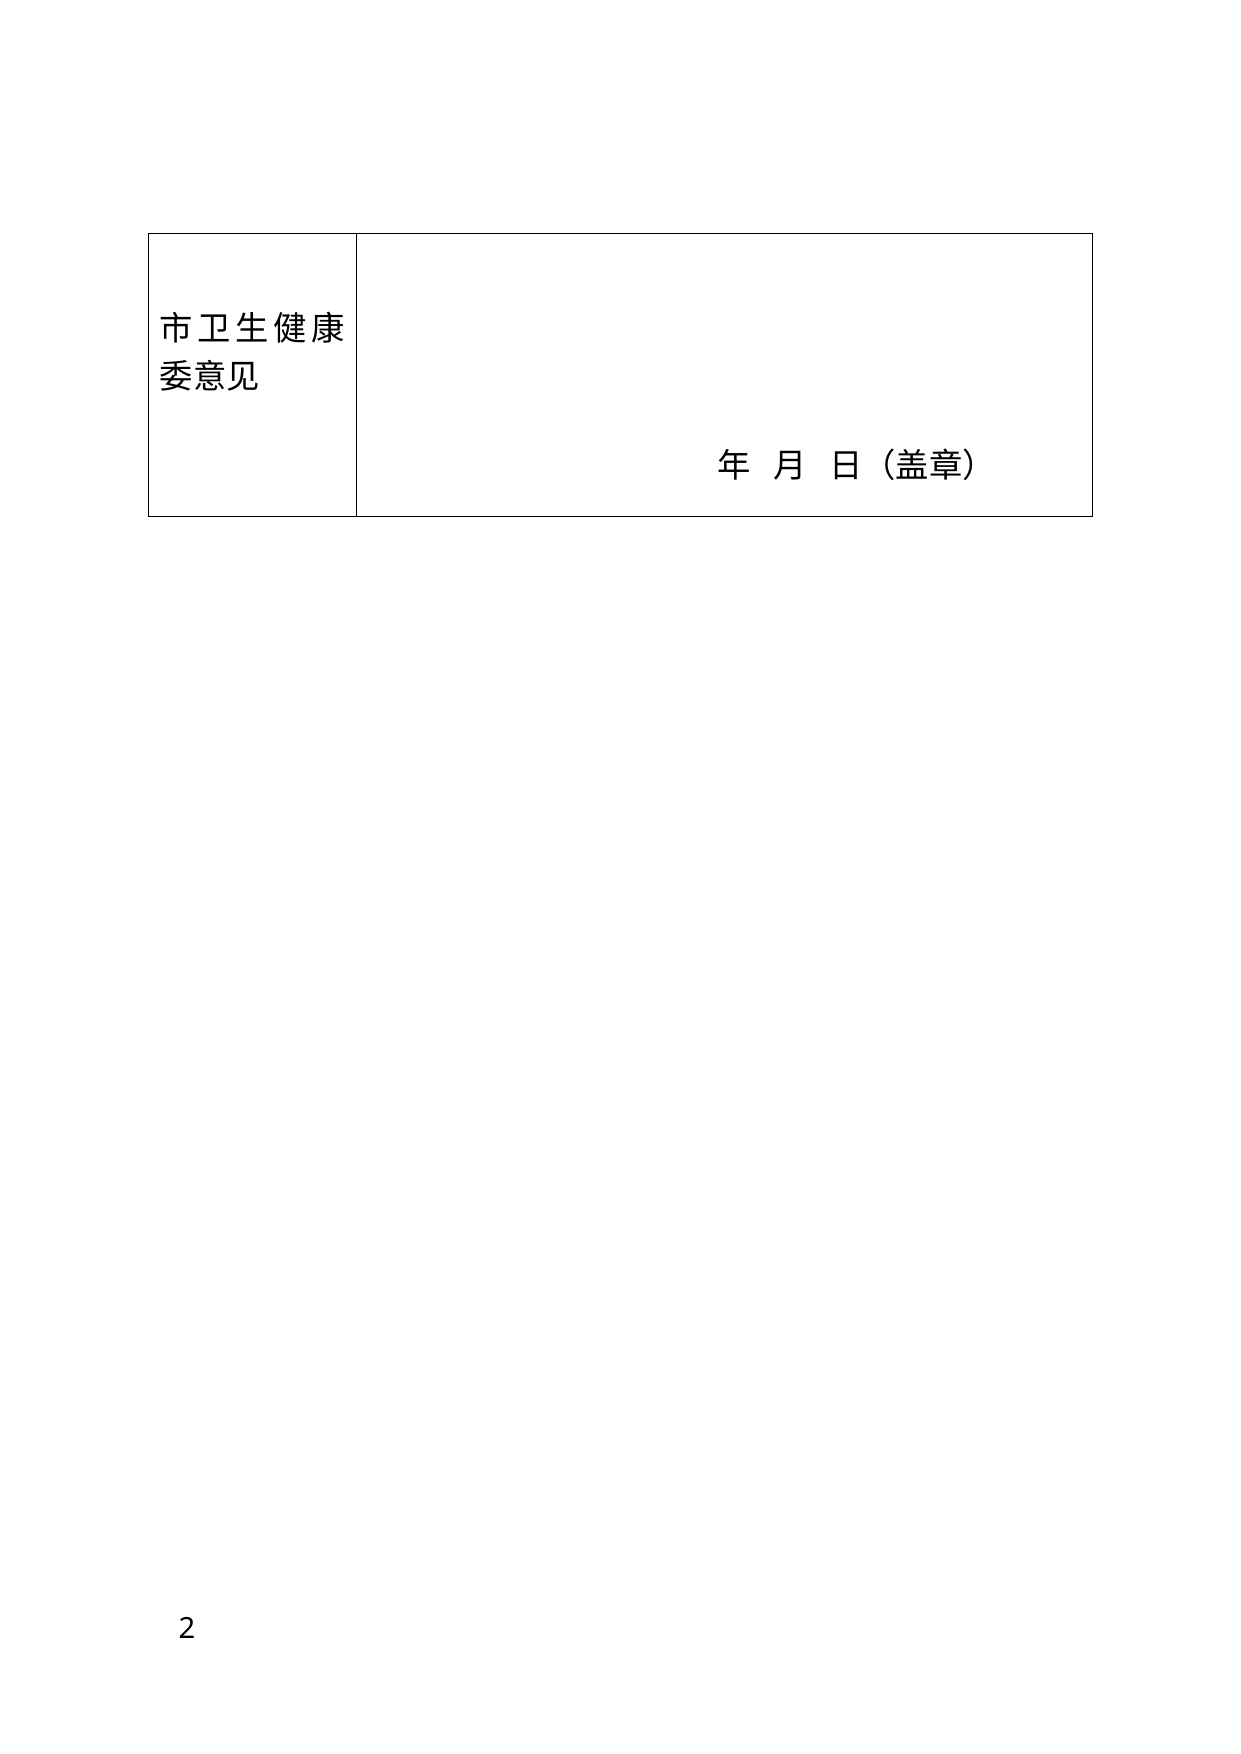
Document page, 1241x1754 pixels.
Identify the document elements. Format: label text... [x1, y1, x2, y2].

table_cell 年 月 日（盖章） [357, 234, 1092, 516]
table_cell 市卫生健康委意见 [149, 234, 356, 516]
